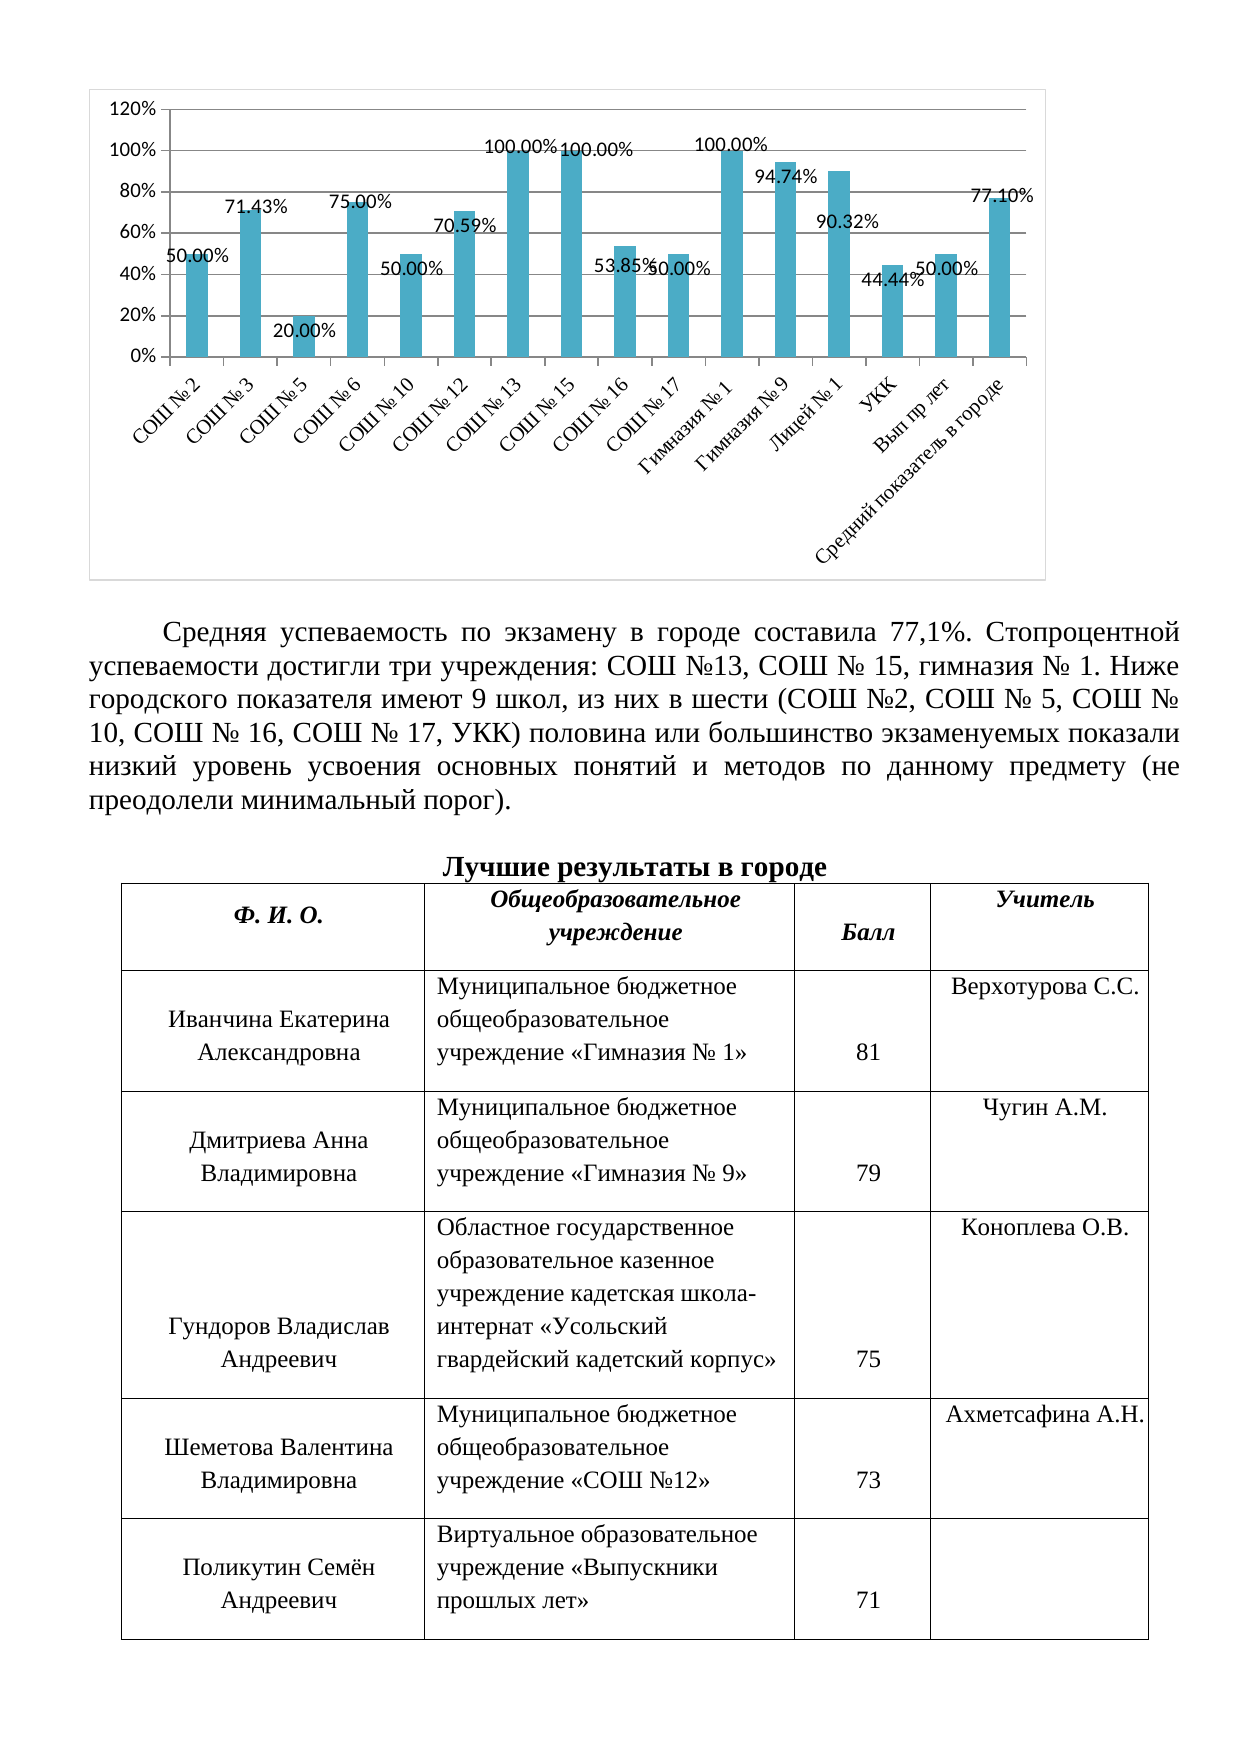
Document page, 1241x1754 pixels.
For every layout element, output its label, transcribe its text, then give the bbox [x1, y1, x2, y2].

table_cell Ахметсафина А.Н. [931, 1399, 1148, 1518]
table_cell Верхотурова С.С. [931, 971, 1148, 1091]
table_cell Коноплева О.В. [931, 1212, 1148, 1398]
table_cell Дмитриева Анна Владимировна [122, 1092, 424, 1211]
table_header Общеобразовательное учреждение [425, 884, 794, 970]
table_cell 75 [795, 1212, 930, 1398]
table_cell 81 [795, 971, 930, 1091]
table_cell Поликутин Семён Андреевич [122, 1519, 424, 1639]
table_cell Виртуальное образовательное учреждение «Выпускники прошлых лет» [425, 1519, 794, 1639]
table_cell Гундоров Владислав Андреевич [122, 1212, 424, 1398]
table_cell 79 [795, 1092, 930, 1211]
table_cell [931, 1519, 1148, 1639]
table_header Ф. И. О. [122, 884, 424, 970]
subtitle Средняя успеваемость по экзамену в городе составила 77,1%. Стопроцентной успеваемости достигли три учреждения: СОШ №13, СОШ № 15, гимназия № 1. Ниже городского показателя имеют 9 школ, из них в шести (СОШ №2, СОШ № 5, СОШ № 10, СОШ № 16, СОШ № 17, УКК) половина или большинство экзаменуемых показали низкий уровень усвоения основных понятий и методов по данному предмету (не преодолели минимальный порог). [89, 614, 1181, 816]
table_cell 71 [795, 1519, 930, 1639]
table_cell 73 [795, 1399, 930, 1518]
table_cell Шеметова Валентина Владимировна [122, 1399, 424, 1518]
table_cell Муниципальное бюджетное общеобразовательное учреждение «Гимназия № 1» [425, 971, 794, 1091]
table_cell Муниципальное бюджетное общеобразовательное учреждение «Гимназия № 9» [425, 1092, 794, 1211]
table_header Учитель [931, 884, 1148, 970]
table_cell Областное государственное образовательное казенное учреждение кадетская школа-интернат «Усольский гвардейский кадетский корпус» [425, 1212, 794, 1398]
table_cell Чугин А.М. [931, 1092, 1148, 1211]
table_header Балл [795, 884, 930, 970]
subtitle Лучшие результаты в городе [89, 849, 1181, 883]
table_cell Иванчина Екатерина Александровна [122, 971, 424, 1091]
table_cell Муниципальное бюджетное общеобразовательное учреждение «СОШ №12» [425, 1399, 794, 1518]
